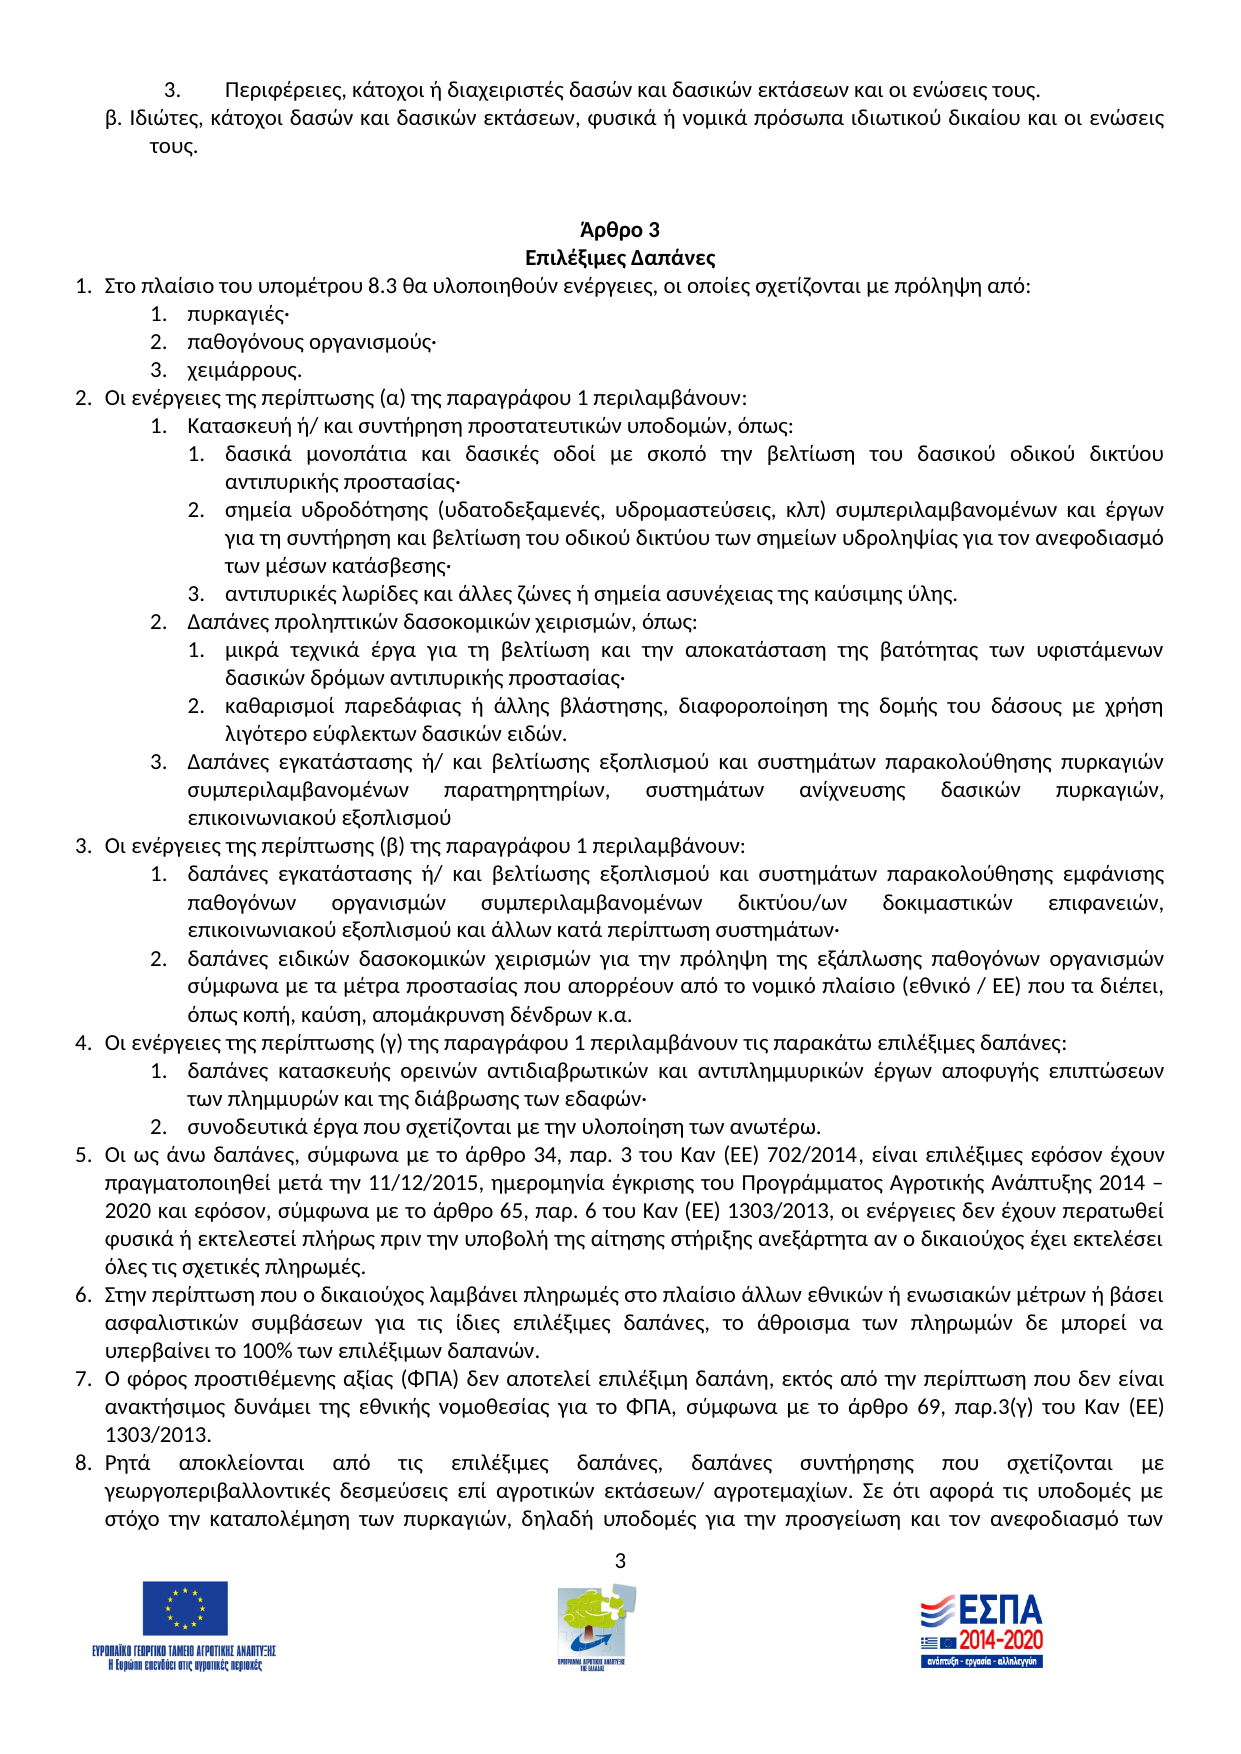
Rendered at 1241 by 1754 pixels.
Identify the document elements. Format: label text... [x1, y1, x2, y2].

list Περιφέρειες, κάτοχοι ή διαχειριστές δασών και δασικών εκτάσεων και οι ενώσεις τους. [164, 75, 1165, 103]
picture [548, 1578, 637, 1679]
list β. Ιδιώτες, κάτοχοι δασών και δασικών εκτάσεων, φυσικά ή νομικά πρόσωπα ιδιωτικού δικαίου και οι ενώσεις τους. [104, 103, 1165, 159]
list πυρκαγιές· [150, 299, 1165, 327]
picture [75, 1573, 295, 1681]
list σημεία υδροδότησης (υδατοδεξαμενές, υδρομαστεύσεις, κλπ) συμπεριλαμβανομένων και έργων για τη συντήρηση και βελτίωση του οδικού δικτύου των σημείων υδροληψίας για τον ανεφοδιασμό των μέσων κατάσβεσης· [187, 495, 1165, 579]
list δαπάνες ειδικών δασοκομικών χειρισμών για την πρόληψη της εξάπλωσης παθογόνων οργανισμών σύμφωνα με τα μέτρα προστασίας που απορρέουν από το νομικό πλαίσιο (εθνικό / ΕΕ) που τα διέπει, όπως κοπή, καύση, απομάκρυνση δένδρων κ.α. [150, 944, 1165, 1028]
list Δαπάνες προληπτικών δασοκομικών χειρισμών, όπως: [150, 607, 1165, 635]
list δασικά μονοπάτια και δασικές οδοί με σκοπό την βελτίωση του δασικού οδικού δικτύου αντιπυρικής προστασίας· [187, 439, 1165, 495]
list Στο πλαίσιο του υπομέτρου 8.3 θα υλοποιηθούν ενέργειες, οι οποίες σχετίζονται με πρόληψη από: [75, 271, 1165, 299]
list παθογόνους οργανισμούς· [150, 327, 1165, 355]
list Ο φόρος προστιθέμενης αξίας (ΦΠΑ) δεν αποτελεί επιλέξιμη δαπάνη, εκτός από την περίπτωση που δεν είναι ανακτήσιμος δυνάμει της εθνικής νομοθεσίας για το ΦΠΑ, σύμφωνα με το άρθρο 69, παρ.3(γ) του Καν (ΕΕ) 1303/2013. [75, 1364, 1165, 1448]
picture [917, 1592, 1046, 1670]
list Οι ενέργειες της περίπτωσης (γ) της παραγράφου 1 περιλαμβάνουν τις παρακάτω επιλέξιμες δαπάνες: [75, 1028, 1165, 1056]
list συνοδευτικά έργα που σχετίζονται με την υλοποίηση των ανωτέρω. [150, 1112, 1165, 1140]
list δαπάνες κατασκευής ορεινών αντιδιαβρωτικών και αντιπλημμυρικών έργων αποφυγής επιπτώσεων των πλημμυρών και της διάβρωσης των εδαφών· [150, 1056, 1165, 1112]
list χειμάρρους. [150, 355, 1165, 383]
list Οι ενέργειες της περίπτωσης (β) της παραγράφου 1 περιλαμβάνουν: [75, 832, 1165, 859]
list Δαπάνες εγκατάστασης ή/ και βελτίωσης εξοπλισμού και συστημάτων παρακολούθησης πυρκαγιών συμπεριλαμβανομένων παρατηρητηρίων, συστημάτων ανίχνευσης δασικών πυρκαγιών, επικοινωνιακού εξοπλισμού [150, 747, 1165, 832]
list Οι ενέργειες της περίπτωσης (α) της παραγράφου 1 περιλαμβάνουν: [75, 383, 1165, 411]
list καθαρισμοί παρεδάφιας ή άλλης βλάστησης, διαφοροποίηση της δομής του δάσους με χρήση λιγότερο εύφλεκτων δασικών ειδών. [187, 691, 1165, 747]
list μικρά τεχνικά έργα για τη βελτίωση και την αποκατάσταση της βατότητας των υφιστάμενων δασικών δρόμων αντιπυρικής προστασίας· [187, 635, 1165, 691]
text Επιλέξιμες Δαπάνες [75, 243, 1165, 271]
list αντιπυρικές λωρίδες και άλλες ζώνες ή σημεία ασυνέχειας της καύσιμης ύλης. [187, 579, 1165, 607]
list Οι ως άνω δαπάνες, σύμφωνα με το άρθρο 34, παρ. 3 του Καν (ΕΕ) 702/2014, είναι επιλέξιμες εφόσον έχουν πραγματοποιηθεί μετά την 11/12/2015, ημερομηνία έγκρισης του Προγράμματος Αγροτικής Ανάπτυξης 2014 – 2020 και εφόσον, σύμφωνα με το άρθρο 65, παρ. 6 του Καν (ΕΕ) 1303/2013, οι ενέργειες δεν έχουν περατωθεί φυσικά ή εκτελεστεί πλήρως πριν την υποβολή της αίτησης στήριξης ανεξάρτητα αν ο δικαιούχος έχει εκτελέσει όλες τις σχετικές πληρωμές. [75, 1140, 1165, 1280]
list Στην περίπτωση που ο δικαιούχος λαμβάνει πληρωμές στο πλαίσιο άλλων εθνικών ή ενωσιακών μέτρων ή βάσει ασφαλιστικών συμβάσεων για τις ίδιες επιλέξιμες δαπάνες, το άθροισμα των πληρωμών δε μπορεί να υπερβαίνει το 100% των επιλέξιμων δαπανών. [75, 1280, 1165, 1364]
list Κατασκευή ή/ και συντήρηση προστατευτικών υποδομών, όπως: [150, 411, 1165, 439]
text Άρθρο 3 [75, 215, 1165, 243]
list δαπάνες εγκατάστασης ή/ και βελτίωσης εξοπλισμού και συστημάτων παρακολούθησης εμφάνισης παθογόνων οργανισμών συμπεριλαμβανομένων δικτύου/ων δοκιμαστικών επιφανειών, επικοινωνιακού εξοπλισμού και άλλων κατά περίπτωση συστημάτων· [150, 859, 1165, 944]
